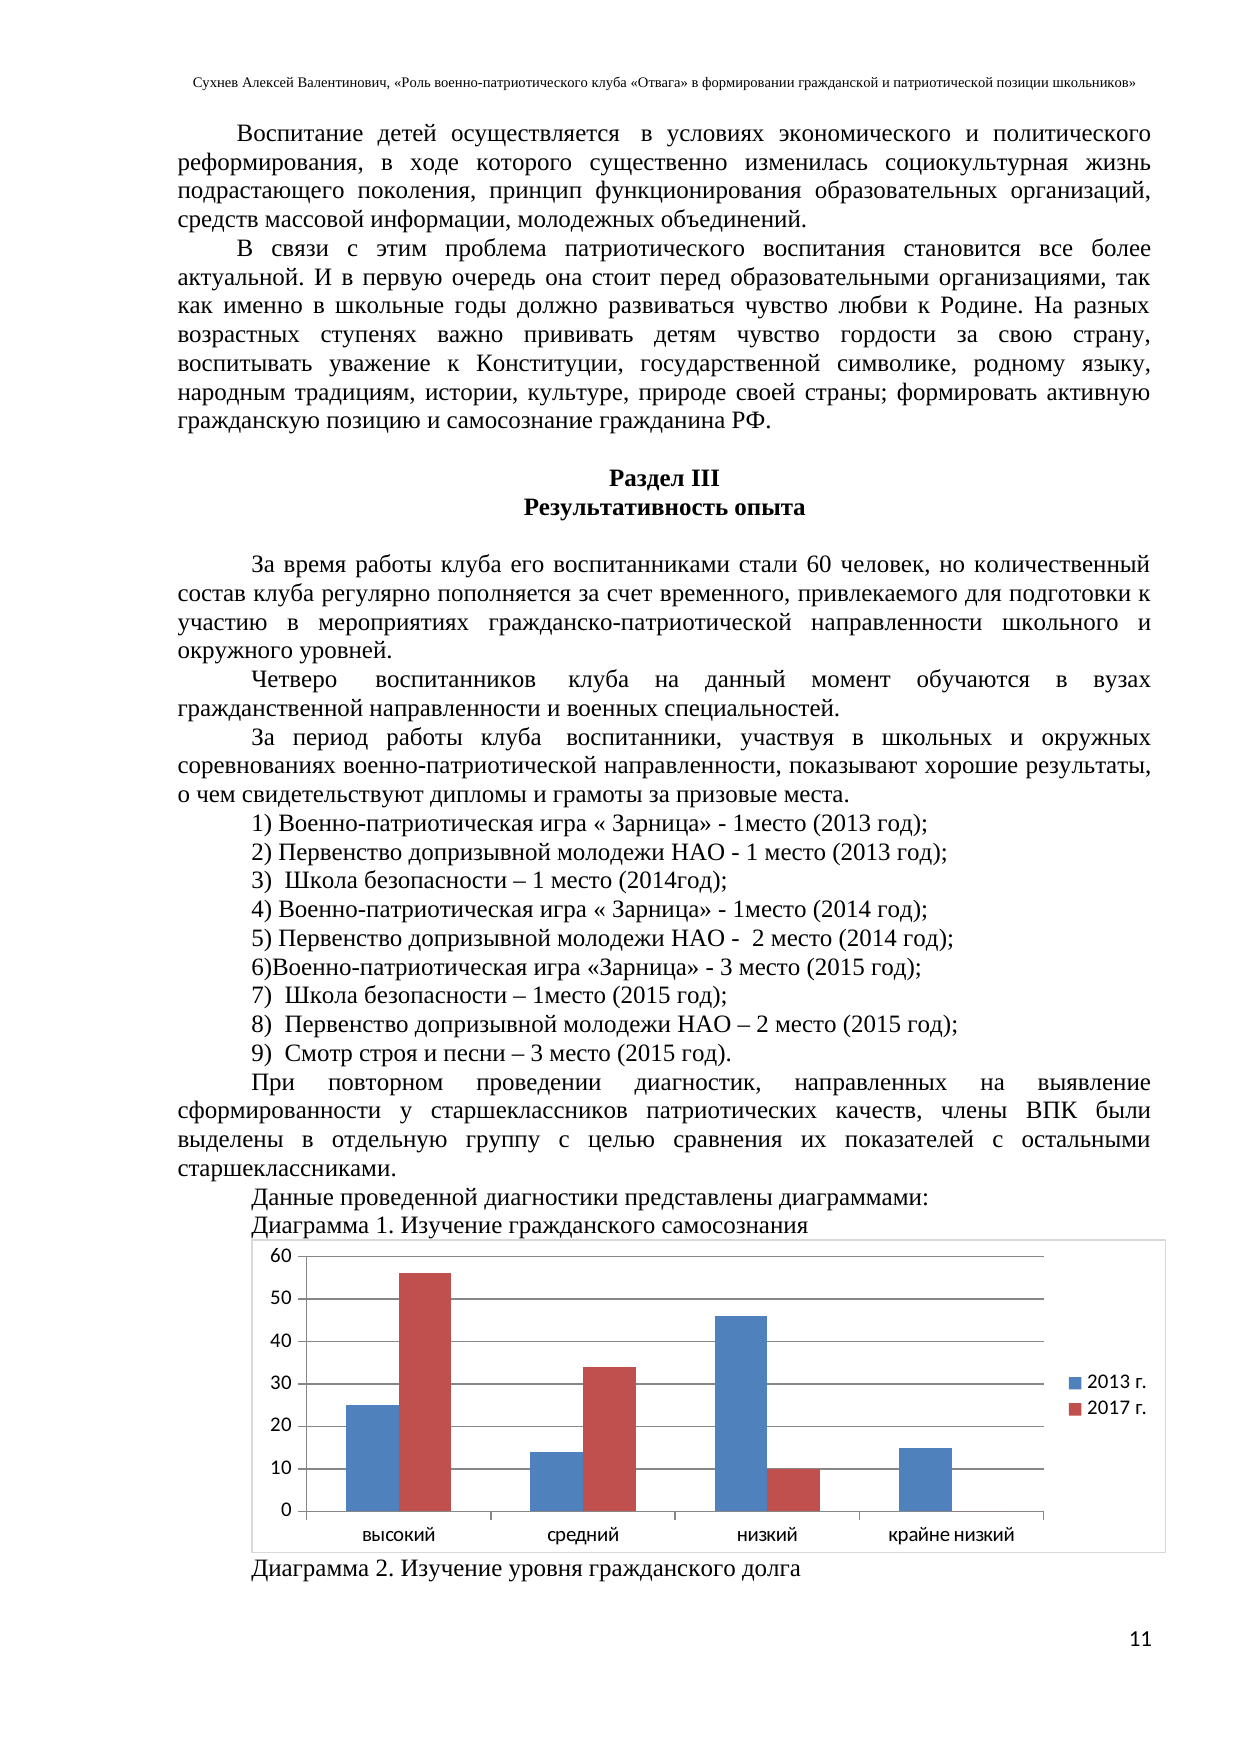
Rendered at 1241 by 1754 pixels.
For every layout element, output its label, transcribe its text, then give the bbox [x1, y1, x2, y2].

text 3) Школа безопасности – 1 место (2014год); [177, 866, 1152, 894]
text 2) Первенство допризывной молодежи НАО - 1 место (2013 год); [177, 837, 1152, 866]
text При повторном проведении диагностик, направленных на выявление сформированности у старшеклассников патриотических качеств, члены ВПК были выделены в отдельную группу с целью сравнения их показателей с остальными старшеклассниками. [177, 1067, 1152, 1182]
text Диаграмма 2. Изучение уровня гражданского долга [177, 1553, 1152, 1582]
text Данные проведенной диагностики представлены диаграммами: [177, 1182, 1152, 1211]
text 5) Первенство допризывной молодежи НАО - 2 место (2014 год); [177, 923, 1152, 952]
text 4) Военно-патриотическая игра « Зарница» - 1место (2014 год); [177, 894, 1152, 923]
text За время работы клуба его воспитанниками стали 60 человек, но количественный состав клуба регулярно пополняется за счет временного, привлекаемого для подготовки к участию в мероприятиях гражданско-патриотической направленности школьного и окружного уровней. [177, 549, 1152, 664]
text Воспитание детей осуществляется в условиях экономического и политического реформирования, в ходе которого существенно изменилась социокультурная жизнь подрастающего поколения, принцип функционирования образовательных организаций, средств массовой информации, молодежных объединений. [177, 118, 1152, 233]
text За период работы клуба воспитанники, участвуя в школьных и окружных соревнованиях военно-патриотической направленности, показывают хорошие результаты, о чем свидетельствуют дипломы и грамоты за призовые места. [177, 722, 1152, 808]
text 6)Военно-патриотическая игра «Зарница» - 3 место (2015 год); [177, 952, 1152, 981]
text Раздел III [177, 463, 1152, 492]
text В связи с этим проблема патриотического воспитания становится все более актуальной. И в первую очередь она стоит перед образовательными организациями, так как именно в школьные годы должно развиваться чувство любви к Родине. На разных возрастных ступенях важно прививать детям чувство гордости за свою страну, воспитывать уважение к Конституции, государственной символике, родному языку, народным традициям, истории, культуре, природе своей страны; формировать активную гражданскую позицию и самосознание гражданина РФ. [177, 233, 1152, 434]
text Диаграмма 1. Изучение гражданского самосознания [177, 1211, 1152, 1239]
text Четверо воспитанников клуба на данный момент обучаются в вузах гражданственной направленности и военных специальностей. [177, 664, 1152, 722]
text 9) Смотр строя и песни – 3 место (2015 год). [177, 1038, 1152, 1067]
text 8) Первенство допризывной молодежи НАО – 2 место (2015 год); [177, 1009, 1152, 1038]
text 1) Военно-патриотическая игра « Зарница» - 1место (2013 год); [177, 808, 1152, 837]
text 7) Школа безопасности – 1место (2015 год); [177, 981, 1152, 1009]
text Результативность опыта [177, 492, 1152, 521]
